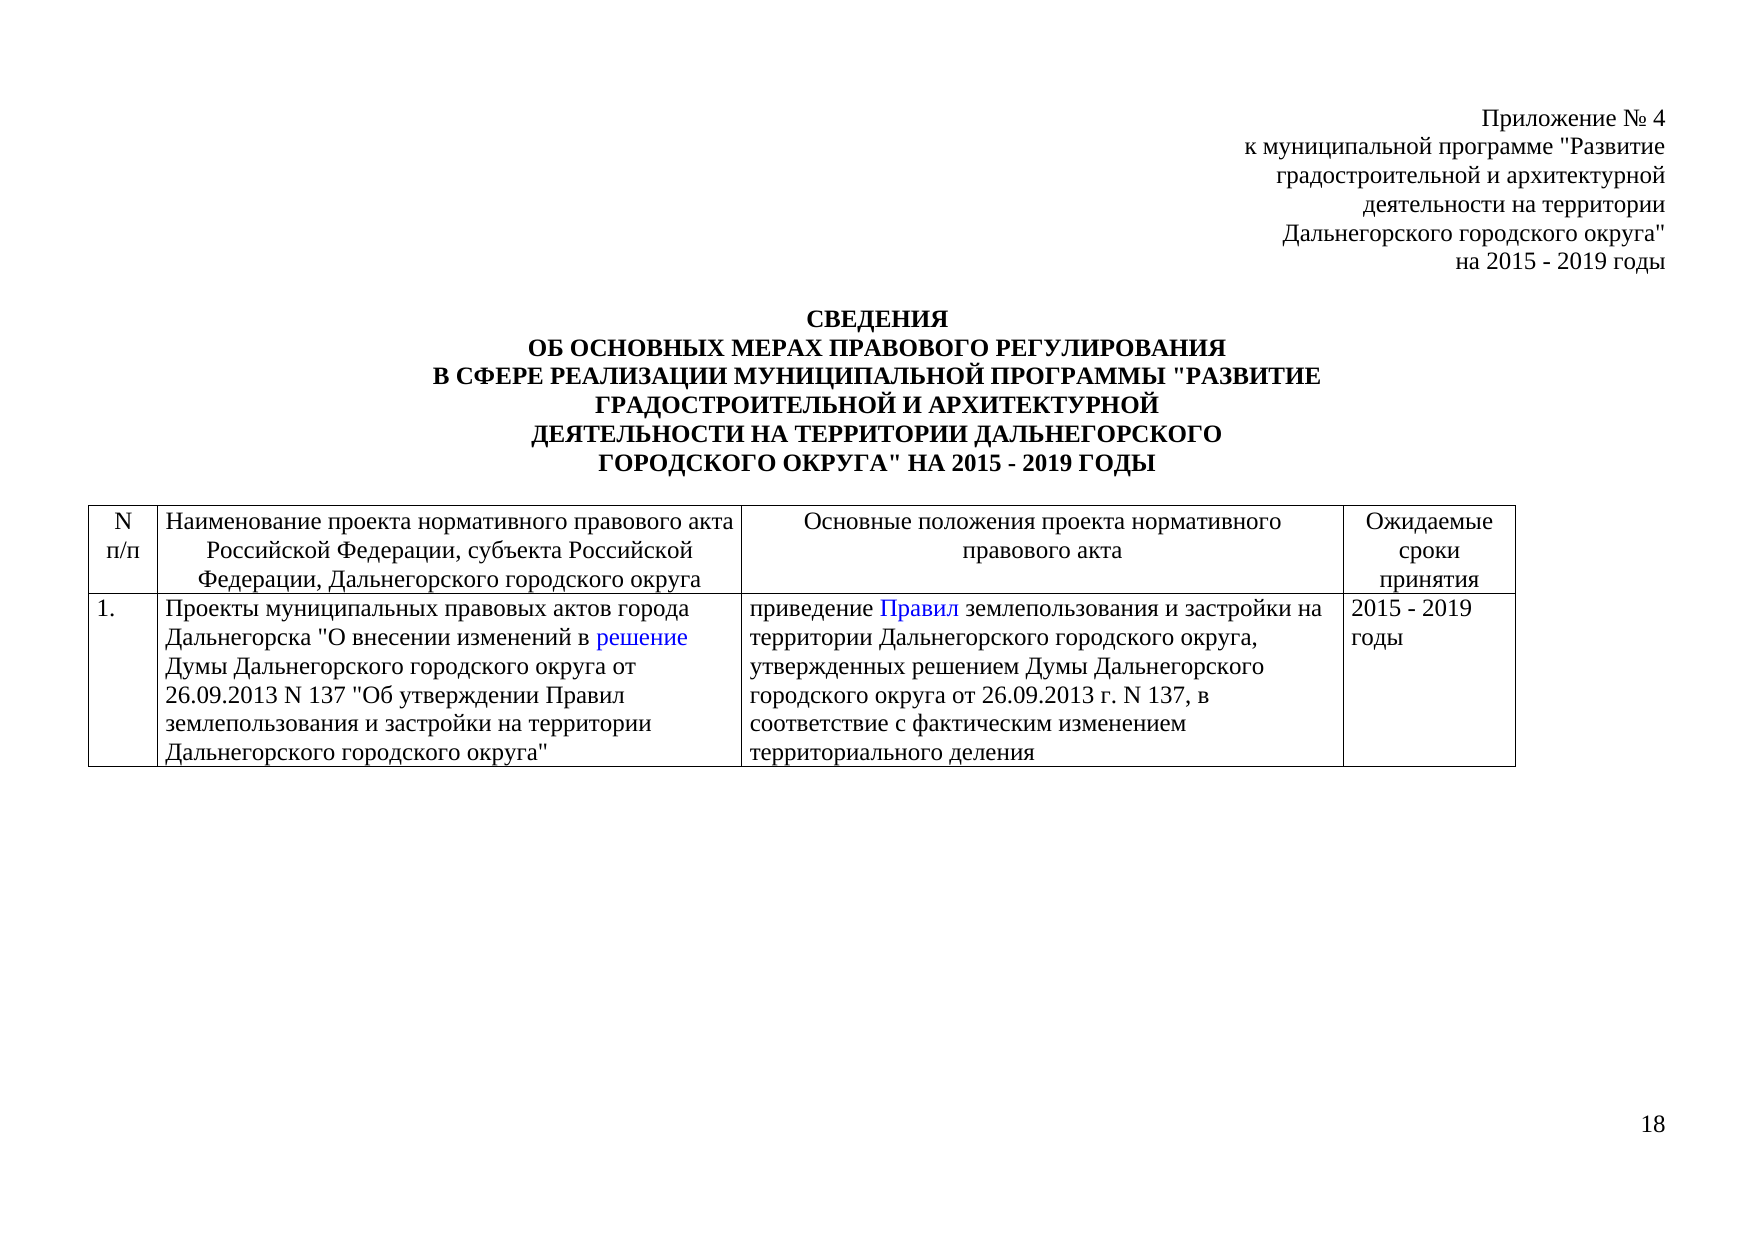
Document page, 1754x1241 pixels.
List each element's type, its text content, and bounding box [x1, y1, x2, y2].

table_header Наименование проекта нормативного правового акта Российской Федерации, субъекта Российской Федерации, Дальнегорского городского округа [158, 506, 741, 592]
text градостроительной и архитектурной [89, 160, 1665, 189]
table_cell Проекты муниципальных правовых актов города Дальнегорска "О внесении изменений в решение Думы Дальнегорского городского округа от 26.09.2013 N 137 "Об утверждении Правил землепользования и застройки на территории Дальнегорского городского округа" [158, 594, 741, 766]
text Дальнегорского городского округа" [89, 218, 1665, 246]
text деятельности на территории [89, 189, 1665, 218]
text к муниципальной программе "Развитие [89, 131, 1665, 160]
text ГОРОДСКОГО ОКРУГА" НА 2015 - 2019 ГОДЫ [89, 448, 1665, 476]
table_header Ожидаемые сроки принятия [1344, 506, 1515, 592]
text ГРАДОСТРОИТЕЛЬНОЙ И АРХИТЕКТУРНОЙ [89, 390, 1665, 419]
text на 2015 - 2019 годы [89, 246, 1665, 275]
text ОБ ОСНОВНЫХ МЕРАХ ПРАВОВОГО РЕГУЛИРОВАНИЯ [89, 333, 1665, 361]
text СВЕДЕНИЯ [89, 304, 1665, 333]
table_cell приведение Правил землепользования и застройки на территории Дальнегорского городского округа, утвержденных решением Думы Дальнегорского городского округа от 26.09.2013 г. N 137, в соответствие с фактическим изменением территориального деления [742, 594, 1343, 766]
table_cell 2015 - 2019 годы [1344, 594, 1515, 766]
table_header Основные положения проекта нормативного правового акта [742, 506, 1343, 592]
text В СФЕРЕ РЕАЛИЗАЦИИ МУНИЦИПАЛЬНОЙ ПРОГРАММЫ "РАЗВИТИЕ [89, 361, 1665, 390]
table_header N п/п [89, 506, 157, 592]
text ДЕЯТЕЛЬНОСТИ НА ТЕРРИТОРИИ ДАЛЬНЕГОРСКОГО [89, 419, 1665, 448]
text Приложение № 4 [89, 103, 1665, 131]
table_cell 1. [89, 594, 157, 766]
